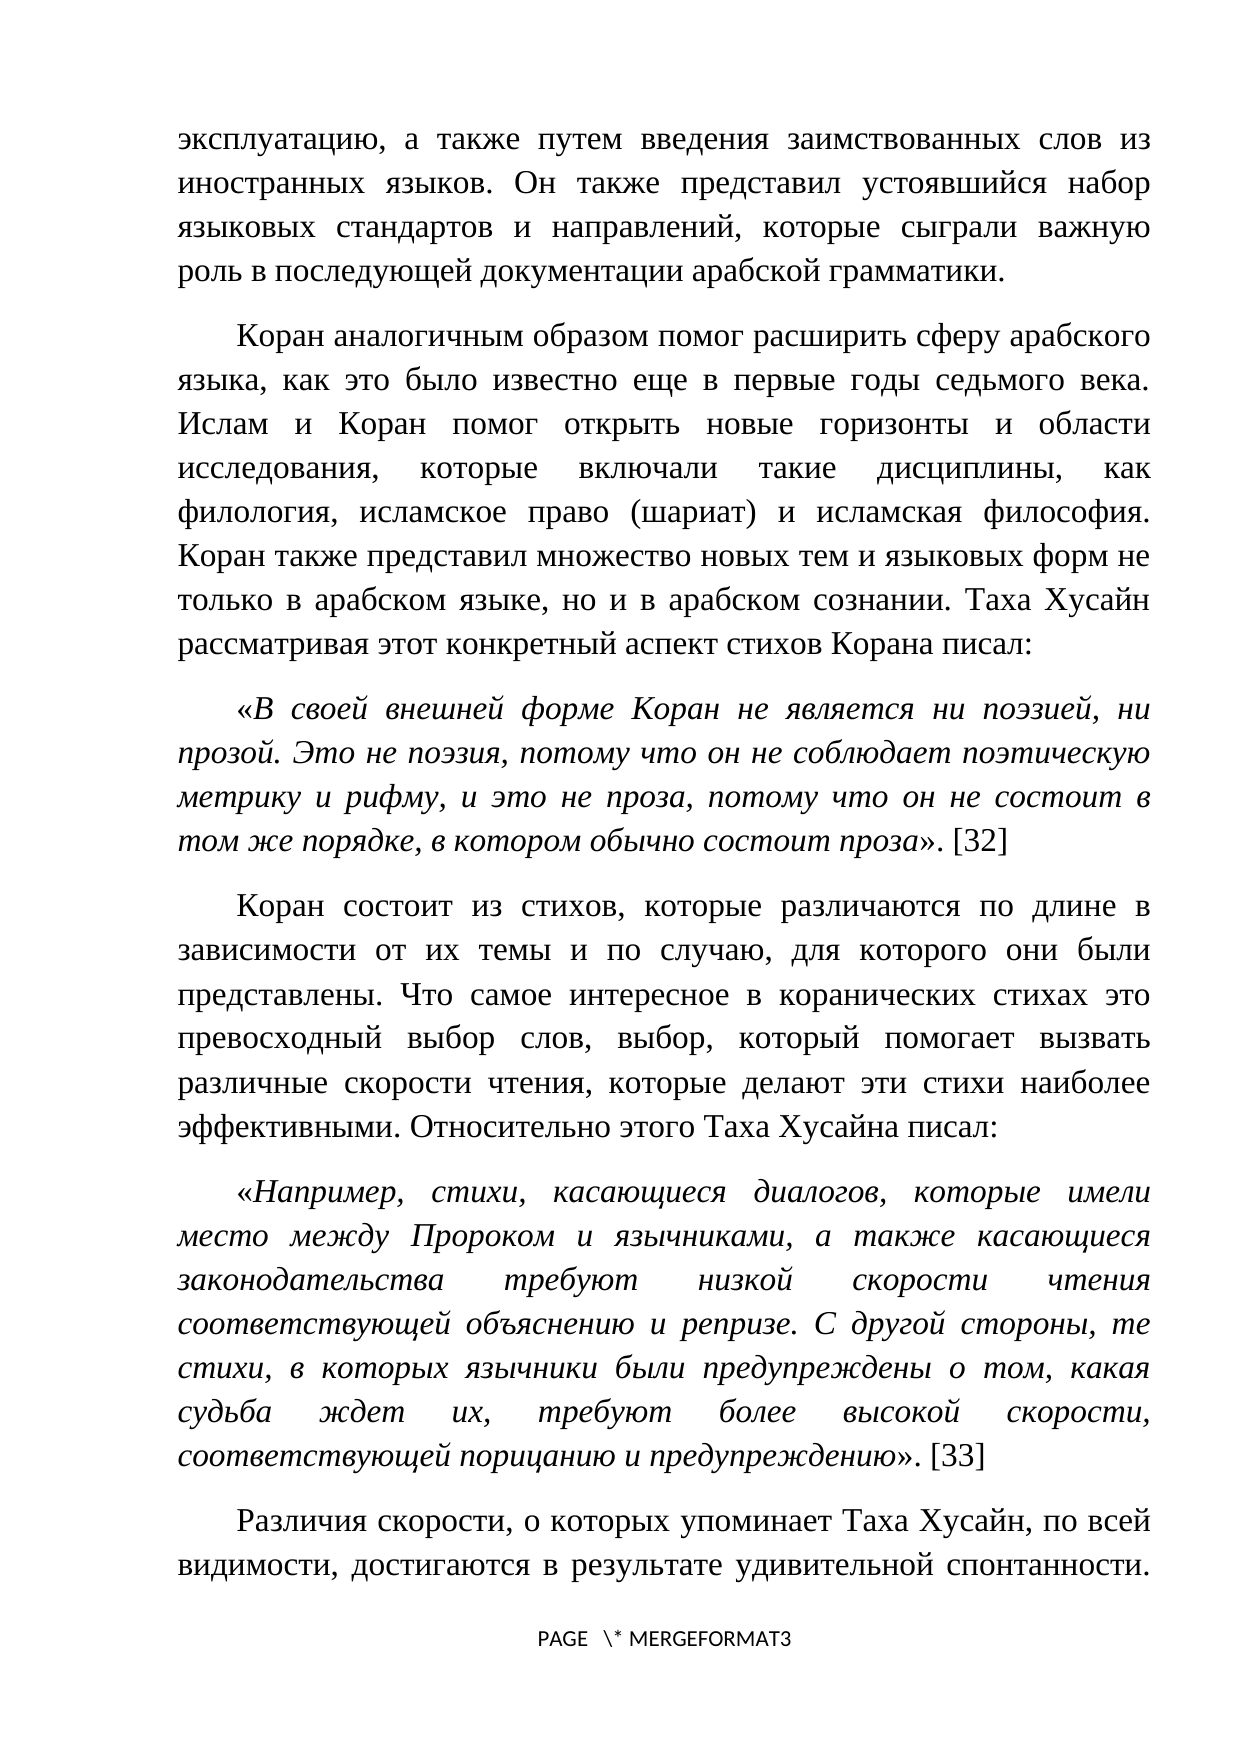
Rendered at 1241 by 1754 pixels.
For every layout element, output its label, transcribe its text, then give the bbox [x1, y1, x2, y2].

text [177, 1500, 1152, 1582]
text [177, 118, 1152, 289]
text «В своей внешней форме Коран не является ни поэзией, ни прозой. Это не поэзия, потому что он не соблюдает поэтическую метрику и рифму, и это не проза, потому что он не состоит в том же порядке, в котором обычно состоит проза». [32] [177, 688, 1152, 859]
text «Например, стихи, касающиеся диалогов, которые имели место между Пророком и язычниками, а также касающиеся законодательства требуют низкой скорости чтения соответствующей объяснению и репризе. С другой стороны, те стихи, в которых язычники были предупреждены о том, какая судьба ждет их, требуют более высокой скорости, соответствующей порицанию и предупреждению». [33] [177, 1171, 1152, 1473]
text Коран аналогичным образом помог расширить сферу арабского языка, как это было известно еще в первые годы седьмого века. Ислам и Коран помог открыть новые горизонты и области исследования, которые включали такие дисциплины, как филология, исламское право (шариат) и исламская философия. Коран также представил множество новых тем и языковых форм не только в арабском языке, но и в арабском сознании. Таха Хусайн рассматривая этот конкретный аспект стихов Корана писал: [177, 315, 1152, 662]
text Коран состоит из стихов, которые различаются по длине в зависимости от их темы и по случаю, для которого они были представлены. Что самое интересное в коранических стихах это превосходный выбор слов, выбор, который помогает вызвать различные скорости чтения, которые делают эти стихи наиболее эффективными. Относительно этого Таха Хусайна писал: [177, 886, 1152, 1144]
